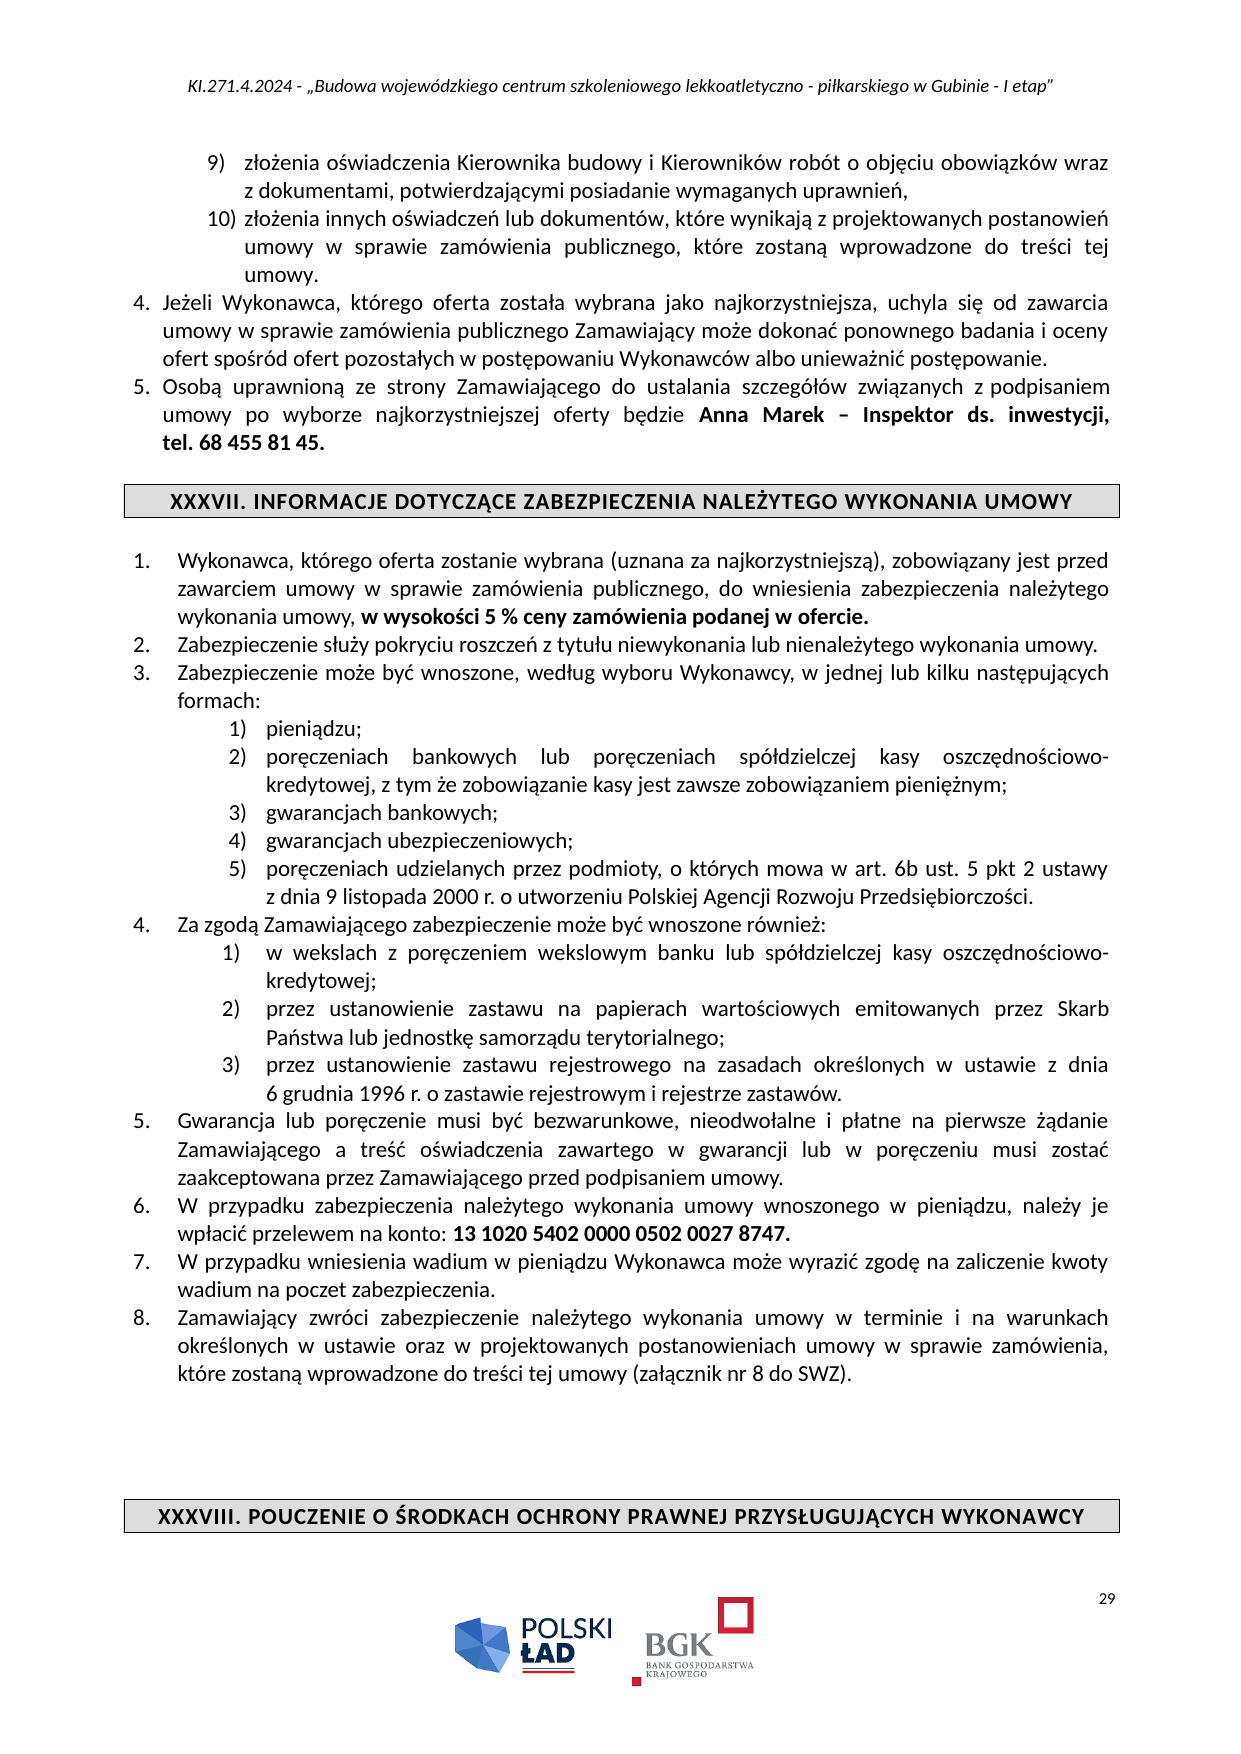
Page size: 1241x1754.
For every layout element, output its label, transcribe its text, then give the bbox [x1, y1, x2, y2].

subtitle xxxVIII. POUCZENIE O ŚRODKACH OCHRONY PRAWNEJ PRZYSŁUGUJĄCYCH WYKONAWCY [125, 1500, 1119, 1532]
list złożenia innych oświadczeń lub dokumentów, które wynikają z projektowanych postanowień umowy w sprawie zamówienia publicznego, które zostaną wprowadzone do treści tej umowy. [207, 204, 1110, 288]
list poręczeniach udzielanych przez podmioty, o których mowa w art. 6b ust. 5 pkt 2 ustawy z dnia 9 listopada 2000 r. o utworzeniu Polskiej Agencji Rozwoju Przedsiębiorczości. [228, 854, 1110, 911]
list poręczeniach bankowych lub poręczeniach spółdzielczej kasy oszczędnościowo-kredytowej, z tym że zobowiązanie kasy jest zawsze zobowiązaniem pieniężnym; [228, 742, 1110, 798]
list Zabezpieczenie może być wnoszone, według wyboru Wykonawcy, w jednej lub kilku następujących formach: [133, 658, 1110, 714]
list Za zgodą Zamawiającego zabezpieczenie może być wnoszone również: [133, 911, 1110, 938]
list gwarancjach ubezpieczeniowych; [228, 826, 1110, 854]
list pieniądzu; [228, 714, 1110, 742]
list gwarancjach bankowych; [228, 798, 1110, 826]
list W przypadku zabezpieczenia należytego wykonania umowy wnoszonego w pieniądzu, należy je wpłacić przelewem na konto: 13 1020 5402 0000 0502 0027 8747. [133, 1191, 1110, 1247]
list W przypadku wniesienia wadium w pieniądzu Wykonawca może wyrazić zgodę na zaliczenie kwoty wadium na poczet zabezpieczenia. [133, 1247, 1110, 1303]
subtitle xxxVII. INFORMACJE DOTYCZĄCE ZABEZPIECZENIA NALEŻYTEGO WYKONANIA UMOWY [125, 485, 1119, 517]
list przez ustanowienie zastawu rejestrowego na zasadach określonych w ustawie z dnia 6 grudnia 1996 r. o zastawie rejestrowym i rejestrze zastawów. [222, 1051, 1110, 1107]
list Zabezpieczenie służy pokryciu roszczeń z tytułu niewykonania lub nienależytego wykonania umowy. [133, 630, 1110, 658]
list Gwarancja lub poręczenie musi być bezwarunkowe, nieodwołalne i płatne na pierwsze żądanie Zamawiającego a treść oświadczenia zawartego w gwarancji lub w poręczeniu musi zostać zaakceptowana przez Zamawiającego przed podpisaniem umowy. [133, 1107, 1110, 1191]
list w wekslach z poręczeniem wekslowym banku lub spółdzielczej kasy oszczędnościowo-kredytowej; [222, 938, 1110, 994]
list Jeżeli Wykonawca, którego oferta została wybrana jako najkorzystniejsza, uchyla się od zawarcia umowy w sprawie zamówienia publicznego Zamawiający może dokonać ponownego badania i oceny ofert spośród ofert pozostałych w postępowaniu Wykonawców albo unieważnić postępowanie. [133, 288, 1110, 372]
list przez ustanowienie zastawu na papierach wartościowych emitowanych przez Skarb Państwa lub jednostkę samorządu terytorialnego; [222, 994, 1110, 1051]
list Wykonawca, którego oferta zostanie wybrana (uznana za najkorzystniejszą), zobowiązany jest przed zawarciem umowy w sprawie zamówienia publicznego, do wniesienia zabezpieczenia należytego wykonania umowy, w wysokości 5 % ceny zamówienia podanej w ofercie. [133, 546, 1110, 630]
list złożenia oświadczenia Kierownika budowy i Kierowników robót o objęciu obowiązków wraz z dokumentami, potwierdzającymi posiadanie wymaganych uprawnień, [207, 148, 1110, 204]
list Osobą uprawnioną ze strony Zamawiającego do ustalania szczegółów związanych z podpisaniem umowy po wyborze najkorzystniejszej oferty będzie Anna Marek – Inspektor ds. inwestycji, tel. 68 455 81 45. [133, 372, 1110, 456]
list Zamawiający zwróci zabezpieczenie należytego wykonania umowy w terminie i na warunkach określonych w ustawie oraz w projektowanych postanowieniach umowy w sprawie zamówienia, które zostaną wprowadzone do treści tej umowy (załącznik nr 8 do SWZ). [133, 1303, 1110, 1387]
